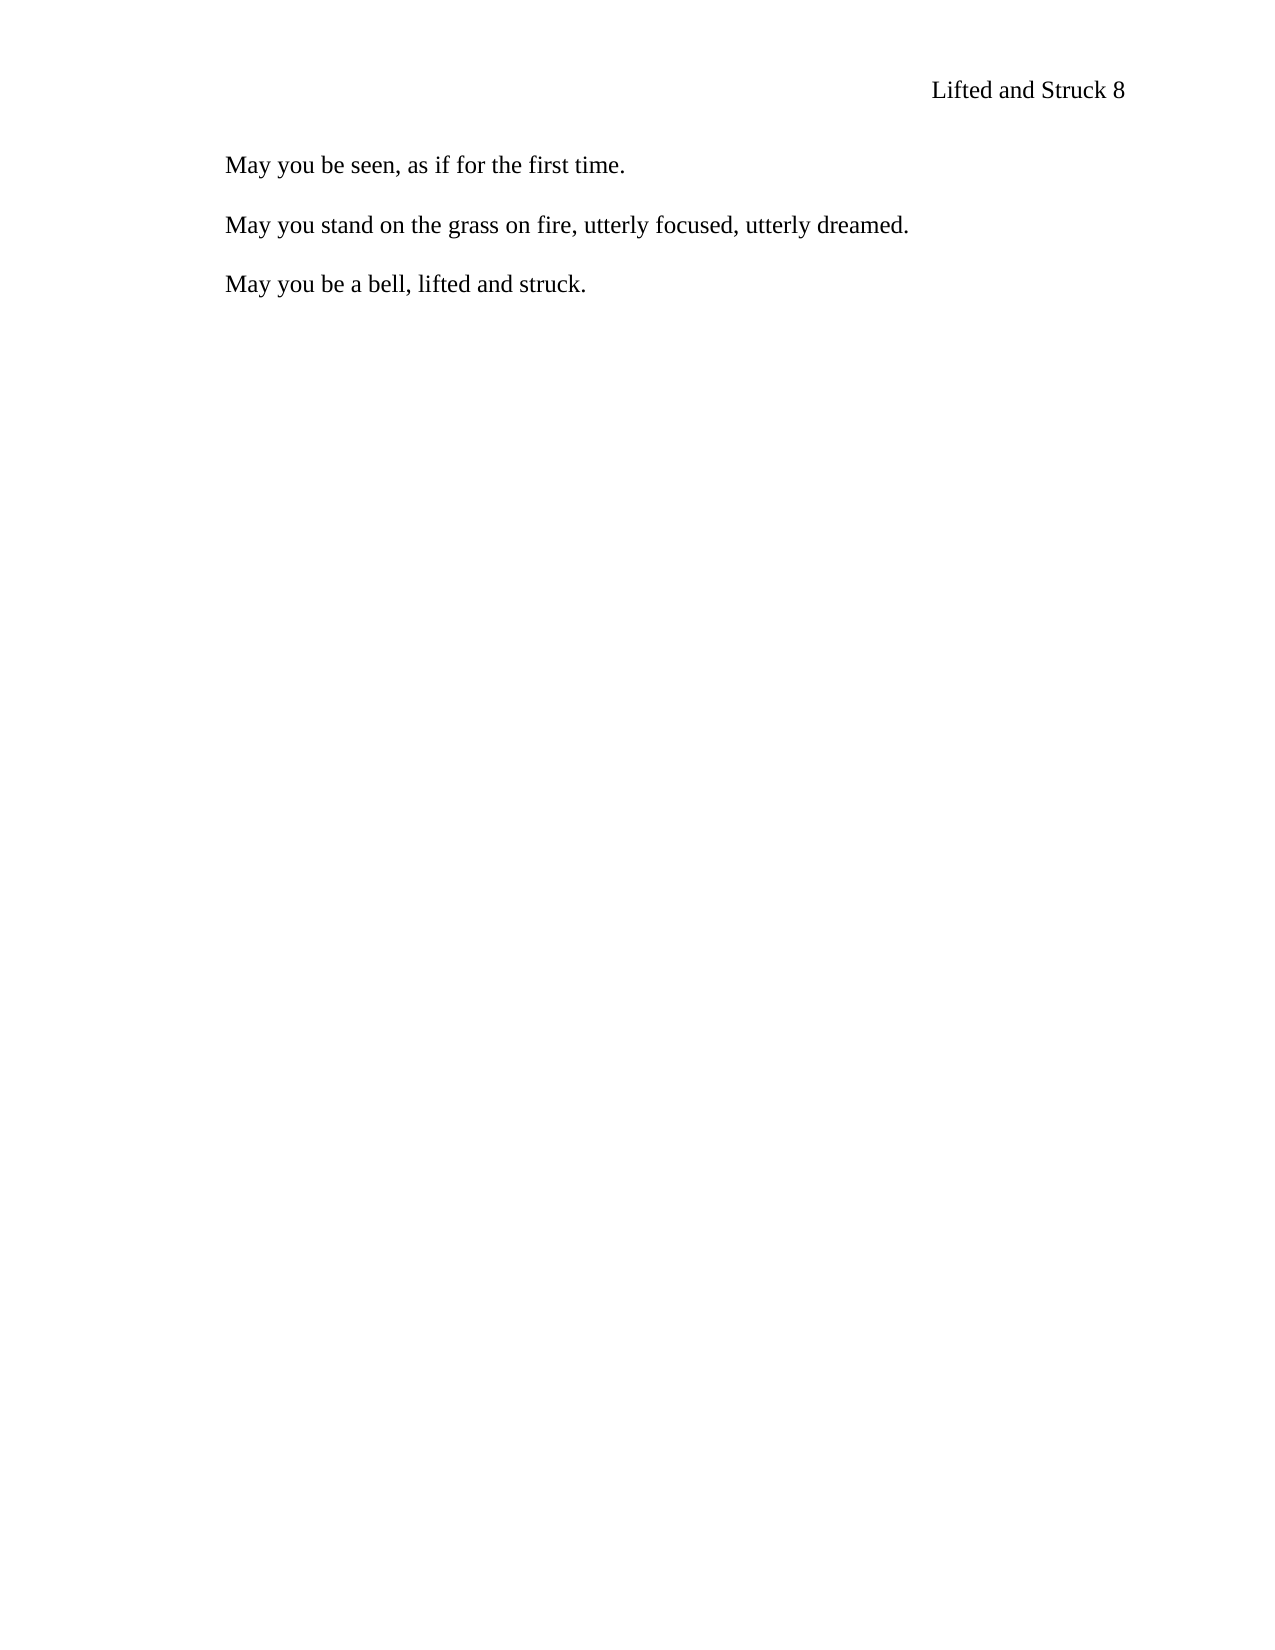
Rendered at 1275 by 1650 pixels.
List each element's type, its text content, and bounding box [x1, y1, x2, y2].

text May you be a bell, lifted and struck. [150, 269, 1125, 298]
text May you be seen, as if for the first time. [150, 150, 1125, 179]
text May you stand on the grass on fire, utterly focused, utterly dreamed. [150, 210, 1125, 238]
